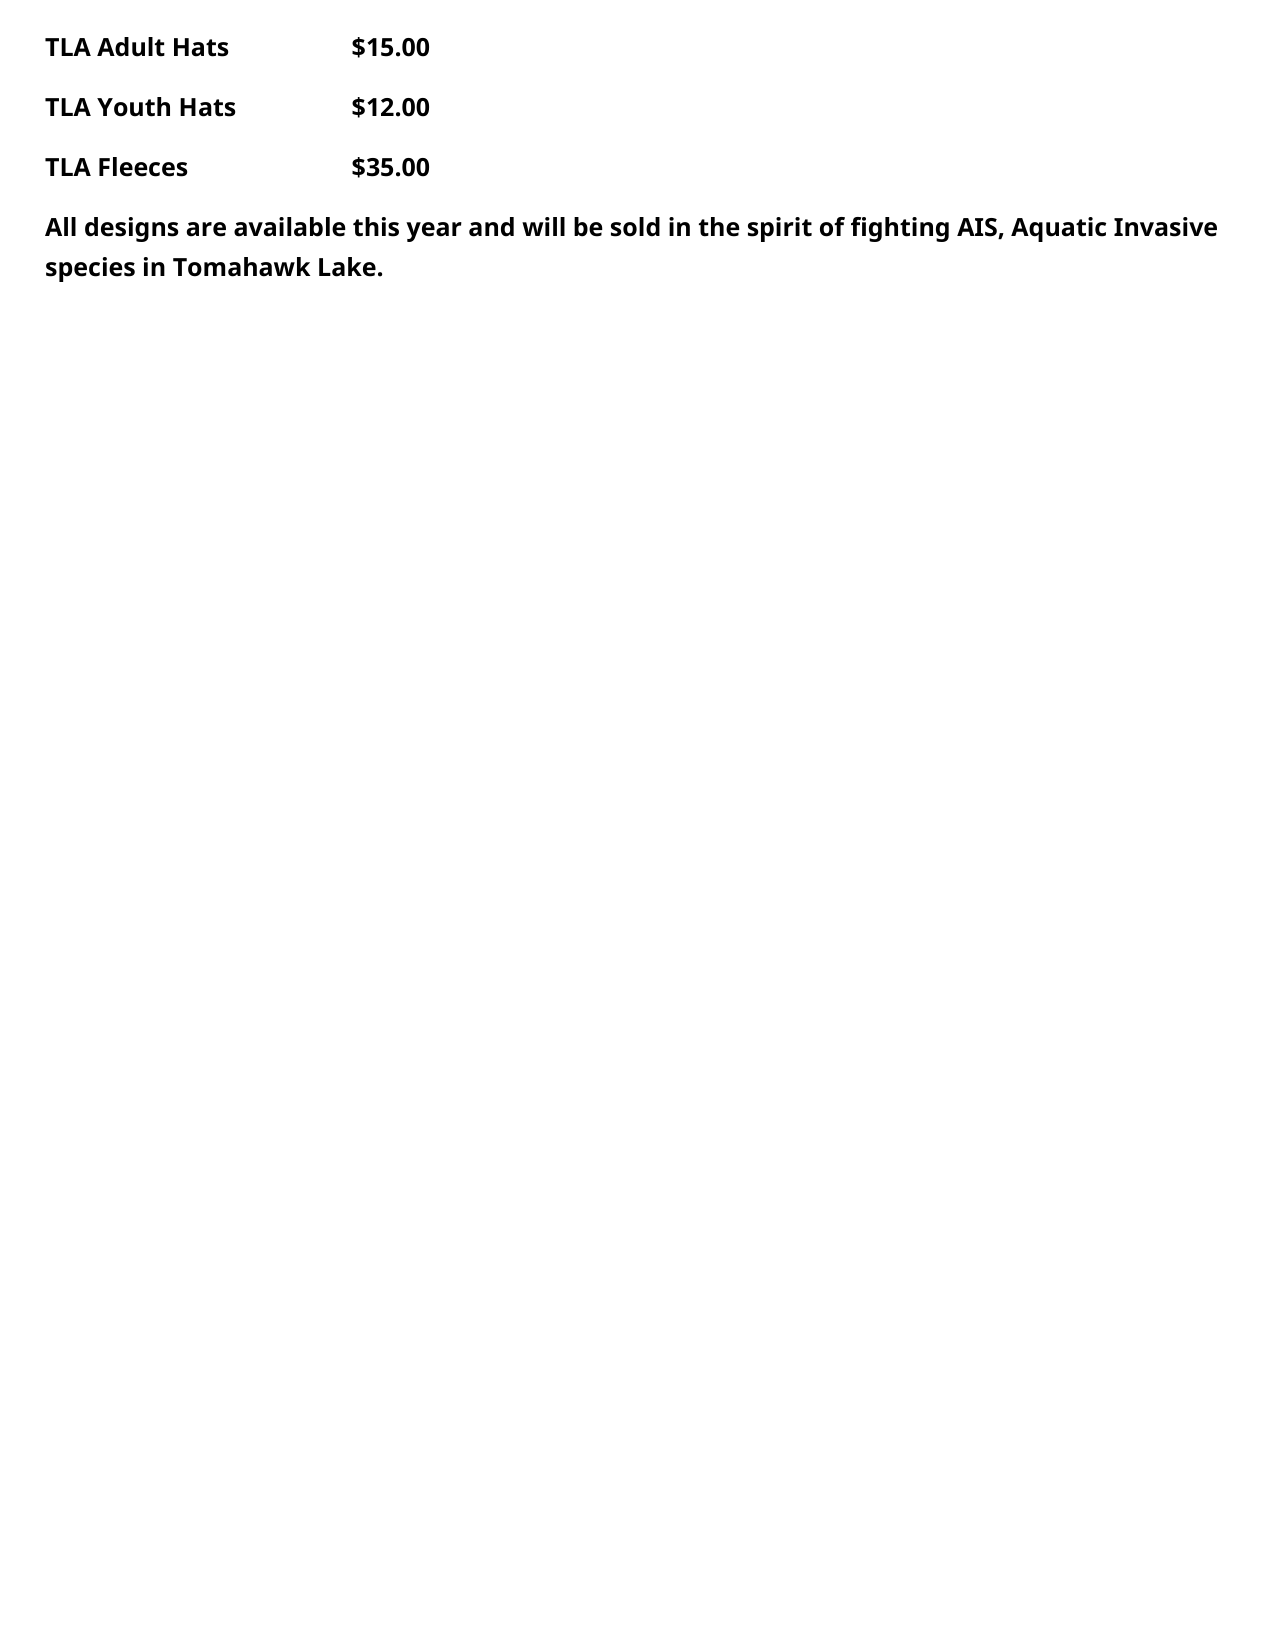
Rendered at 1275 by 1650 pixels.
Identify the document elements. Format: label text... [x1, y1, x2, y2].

text TLA Fleeces $35.00 [45, 150, 1230, 184]
text TLA Youth Hats $12.00 [45, 90, 1230, 124]
text All designs are available this year and will be sold in the spirit of fighting AIS, Aquatic Invasive species in Tomahawk Lake. [45, 210, 1230, 283]
text TLA Adult Hats $15.00 [45, 30, 1230, 64]
